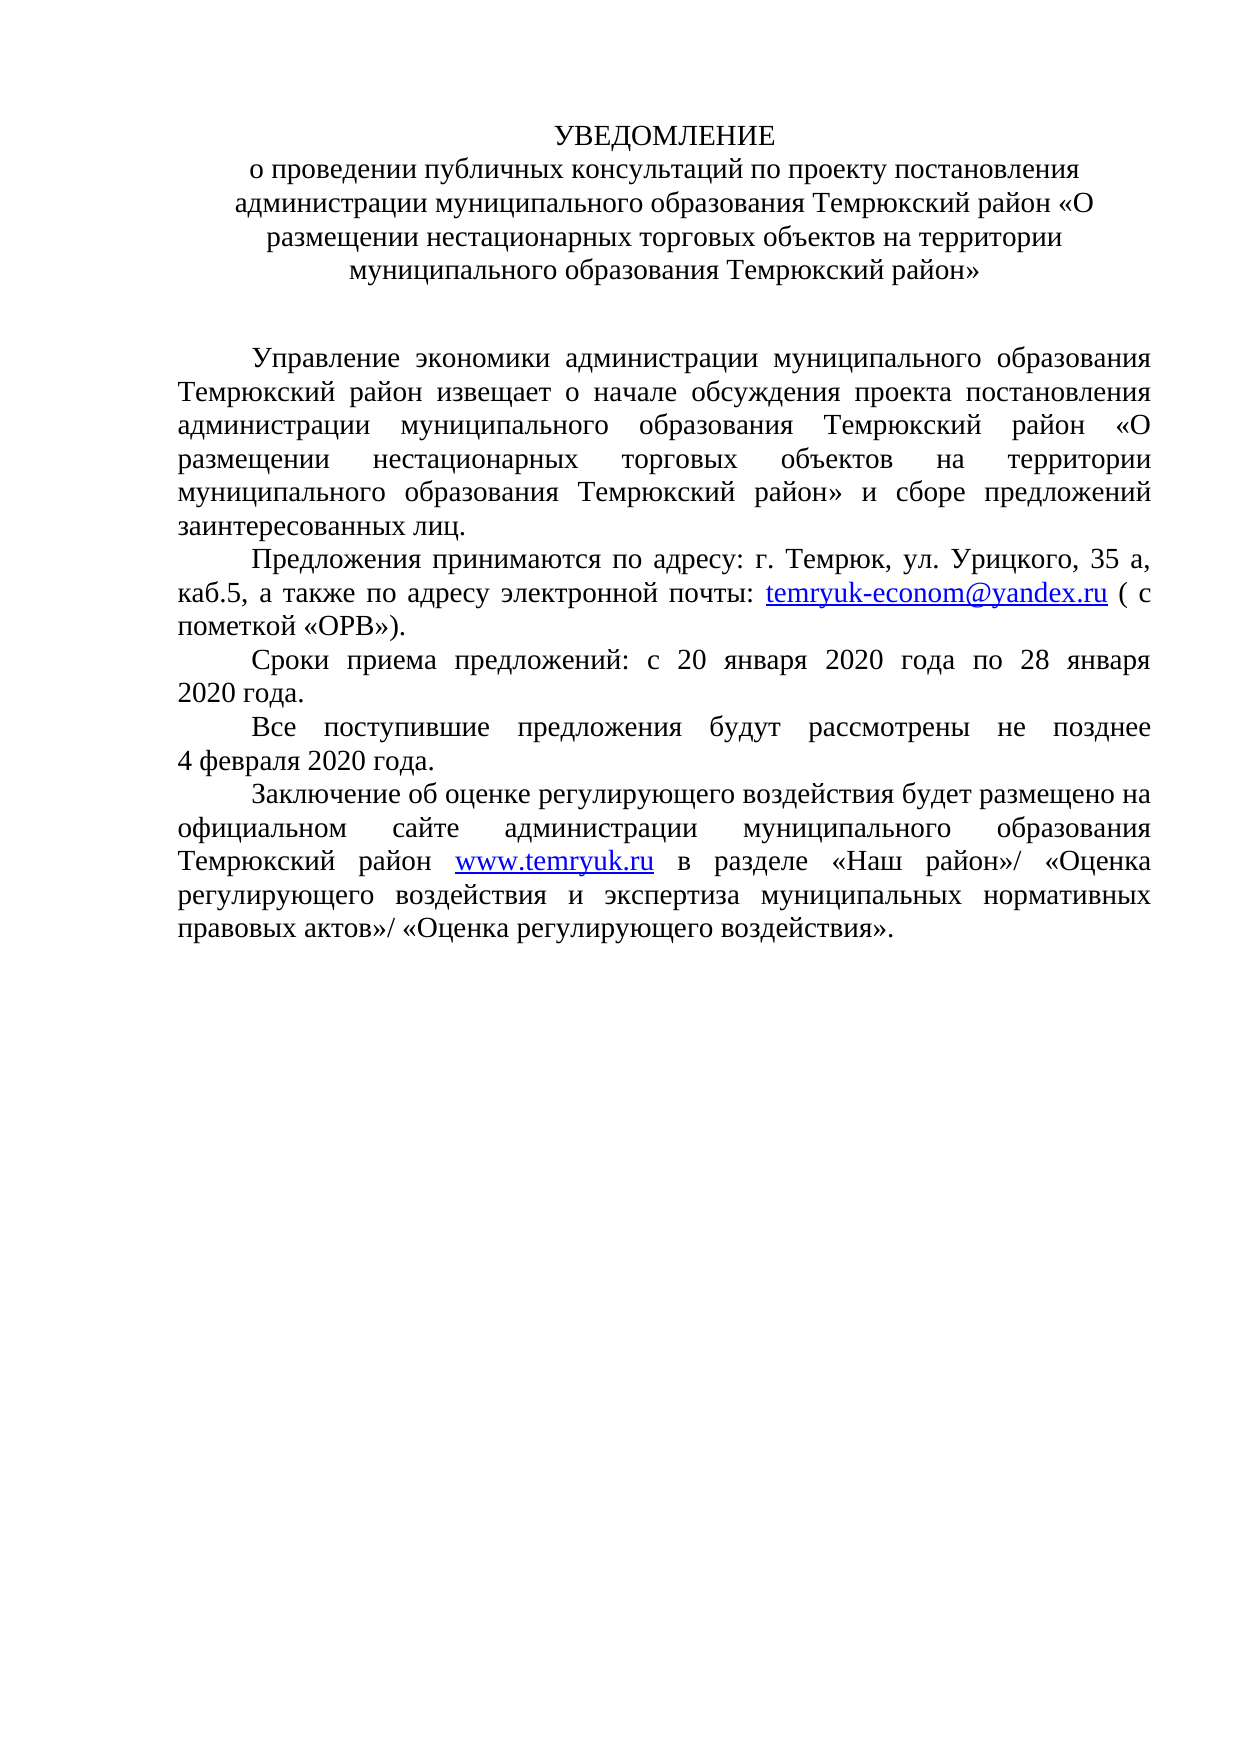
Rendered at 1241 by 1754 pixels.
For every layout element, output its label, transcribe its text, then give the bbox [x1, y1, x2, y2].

text Заключение об оценке регулирующего воздействия будет размещено на официальном сайте администрации муниципального образования Темрюкский район www.temryuk.ru в разделе «Наш район»/ «Оценка регулирующего воздействия и экспертиза муниципальных нормативных правовых актов»/ «Оценка регулирующего воздействия». [177, 776, 1152, 944]
text Управление экономики администрации муниципального образования Темрюкский район извещает о начале обсуждения проекта постановления администрации муниципального образования Темрюкский район «О размещении нестационарных торговых объектов на территории муниципального образования Темрюкский район» и сборе предложений заинтересованных лиц. [177, 340, 1152, 541]
text Все поступившие предложения будут рассмотрены не позднее 4 февраля 2020 года. [177, 709, 1152, 776]
text Предложения принимаются по адресу: г. Темрюк, ул. Урицкого, 35 а, каб.5, а также по адресу электронной почты: temryuk-econom@yandex.ru ( с пометкой «ОРВ»). [177, 541, 1152, 642]
text о проведении публичных консультаций по проекту постановления администрации муниципального образования Темрюкский район «О размещении нестационарных торговых объектов на территории муниципального образования Темрюкский район» [177, 152, 1152, 286]
text Сроки приема предложений: с 20 января 2020 года по 28 января 2020 года. [177, 642, 1152, 709]
text УВЕДОМЛЕНИЕ [177, 118, 1152, 152]
